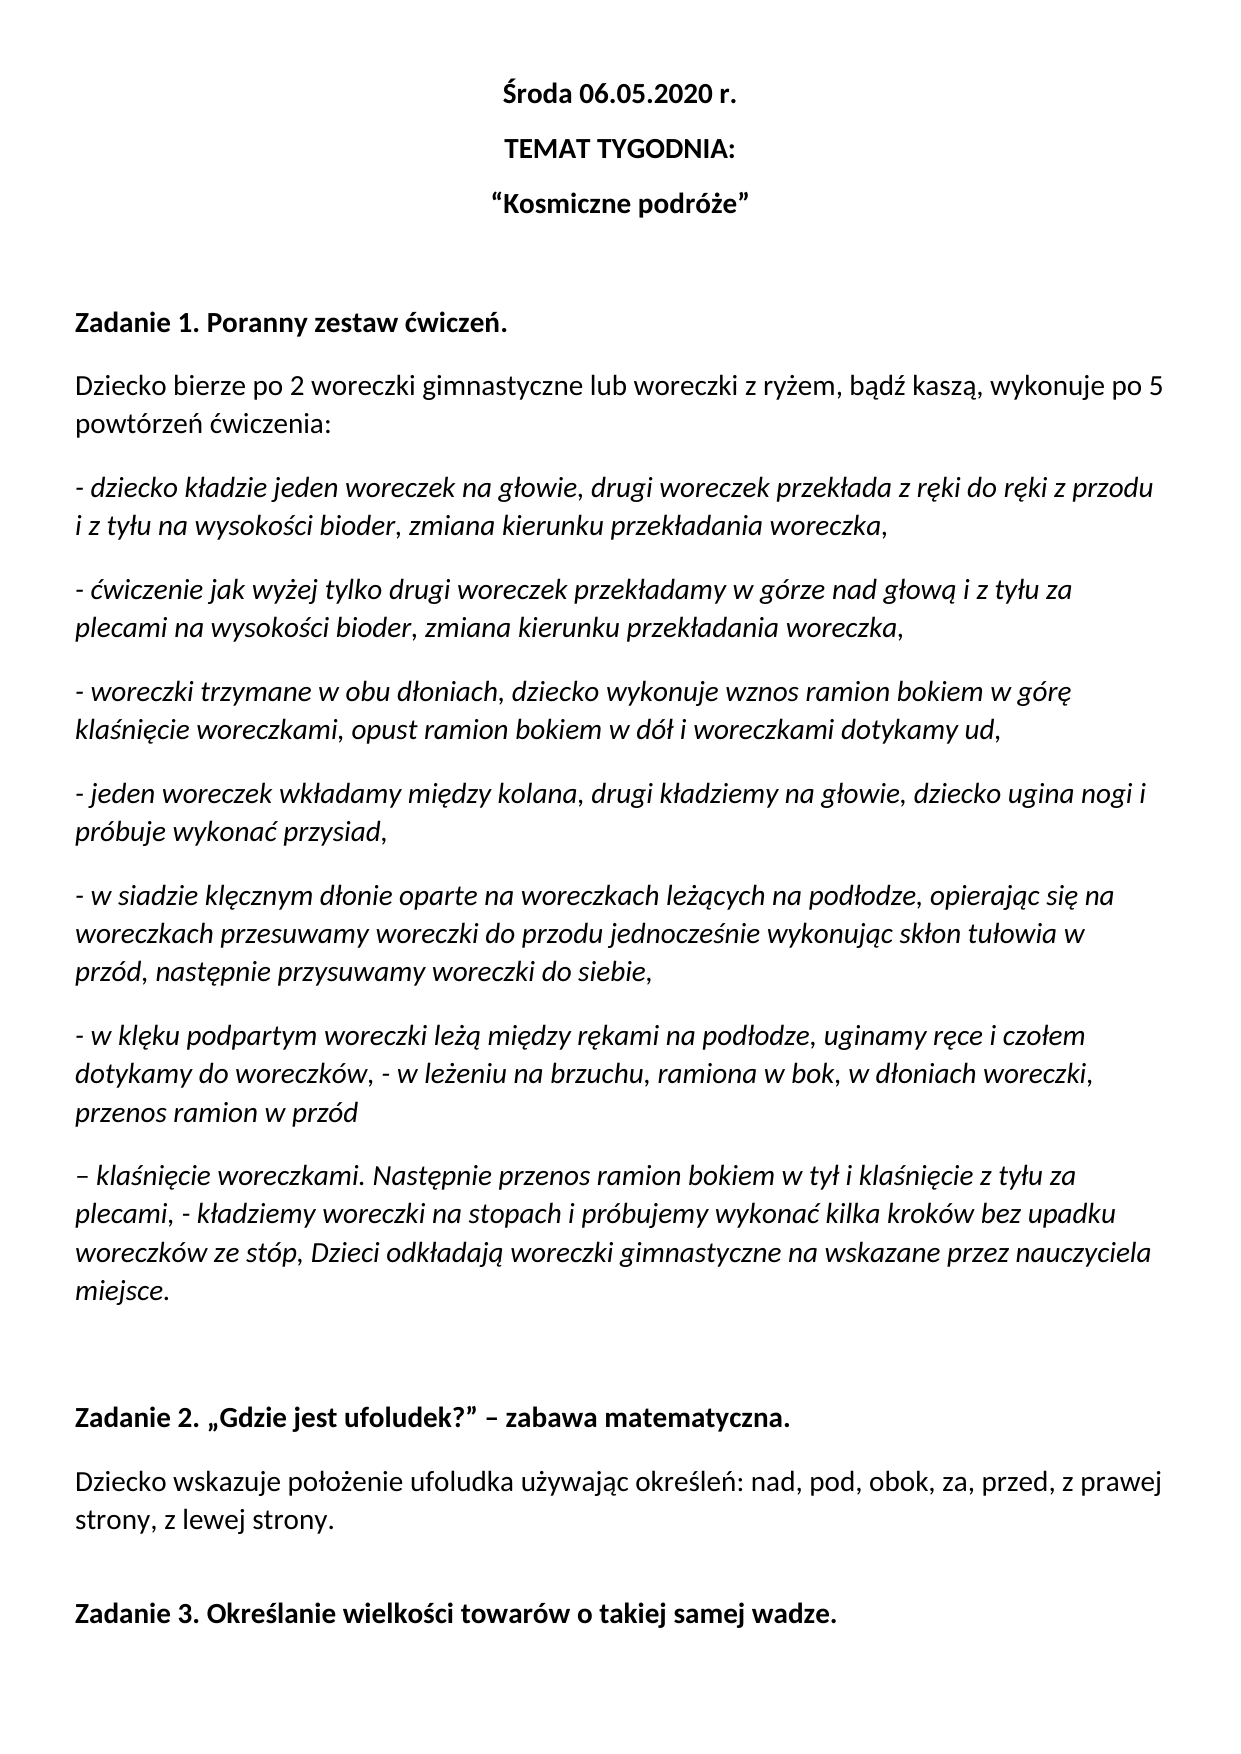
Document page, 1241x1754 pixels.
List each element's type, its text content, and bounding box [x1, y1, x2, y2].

text - dziecko kładzie jeden woreczek na głowie, drugi woreczek przekłada z ręki do ręki z przodu i z tyłu na wysokości bioder, zmiana kierunku przekładania woreczka, [75, 469, 1165, 543]
text Zadanie 3. Określanie wielkości towarów o takiej samej wadze. [75, 1595, 1165, 1630]
text - w klęku podpartym woreczki leżą między rękami na podłodze, uginamy ręce i czołem dotykamy do woreczków, - w leżeniu na brzuchu, ramiona w bok, w dłoniach woreczki, przenos ramion w przód [75, 1017, 1165, 1129]
text - ćwiczenie jak wyżej tylko drugi woreczek przekładamy w górze nad głową i z tyłu za plecami na wysokości bioder, zmiana kierunku przekładania woreczka, [75, 571, 1165, 645]
text Dziecko bierze po 2 woreczki gimnastyczne lub woreczki z ryżem, bądź kaszą, wykonuje po 5 powtórzeń ćwiczenia: [75, 367, 1165, 441]
text TEMAT TYGODNIA: [75, 130, 1165, 166]
text “Kosmiczne podróże” [75, 185, 1165, 221]
text Środa 06.05.2020 r. [75, 75, 1165, 111]
text - w siadzie klęcznym dłonie oparte na woreczkach leżących na podłodze, opierając się na woreczkach przesuwamy woreczki do przodu jednocześnie wykonując skłon tułowia w przód, następnie przysuwamy woreczki do siebie, [75, 877, 1165, 989]
text Dziecko wskazuje położenie ufoludka używając określeń: nad, pod, obok, za, przed, z prawej strony, z lewej strony. [75, 1463, 1165, 1537]
text Zadanie 1. Poranny zestaw ćwiczeń. [75, 304, 1165, 339]
text - jeden woreczek wkładamy między kolana, drugi kładziemy na głowie, dziecko ugina nogi i próbuje wykonać przysiad, [75, 775, 1165, 849]
text Zadanie 2. „Gdzie jest ufoludek?” – zabawa matematyczna. [75, 1399, 1165, 1435]
text - woreczki trzymane w obu dłoniach, dziecko wykonuje wznos ramion bokiem w górę klaśnięcie woreczkami, opust ramion bokiem w dół i woreczkami dotykamy ud, [75, 673, 1165, 747]
text – klaśnięcie woreczkami. Następnie przenos ramion bokiem w tył i klaśnięcie z tyłu za plecami, - kładziemy woreczki na stopach i próbujemy wykonać kilka kroków bez upadku woreczków ze stóp, Dzieci odkładają woreczki gimnastyczne na wskazane przez nauczyciela miejsce. [75, 1157, 1165, 1308]
